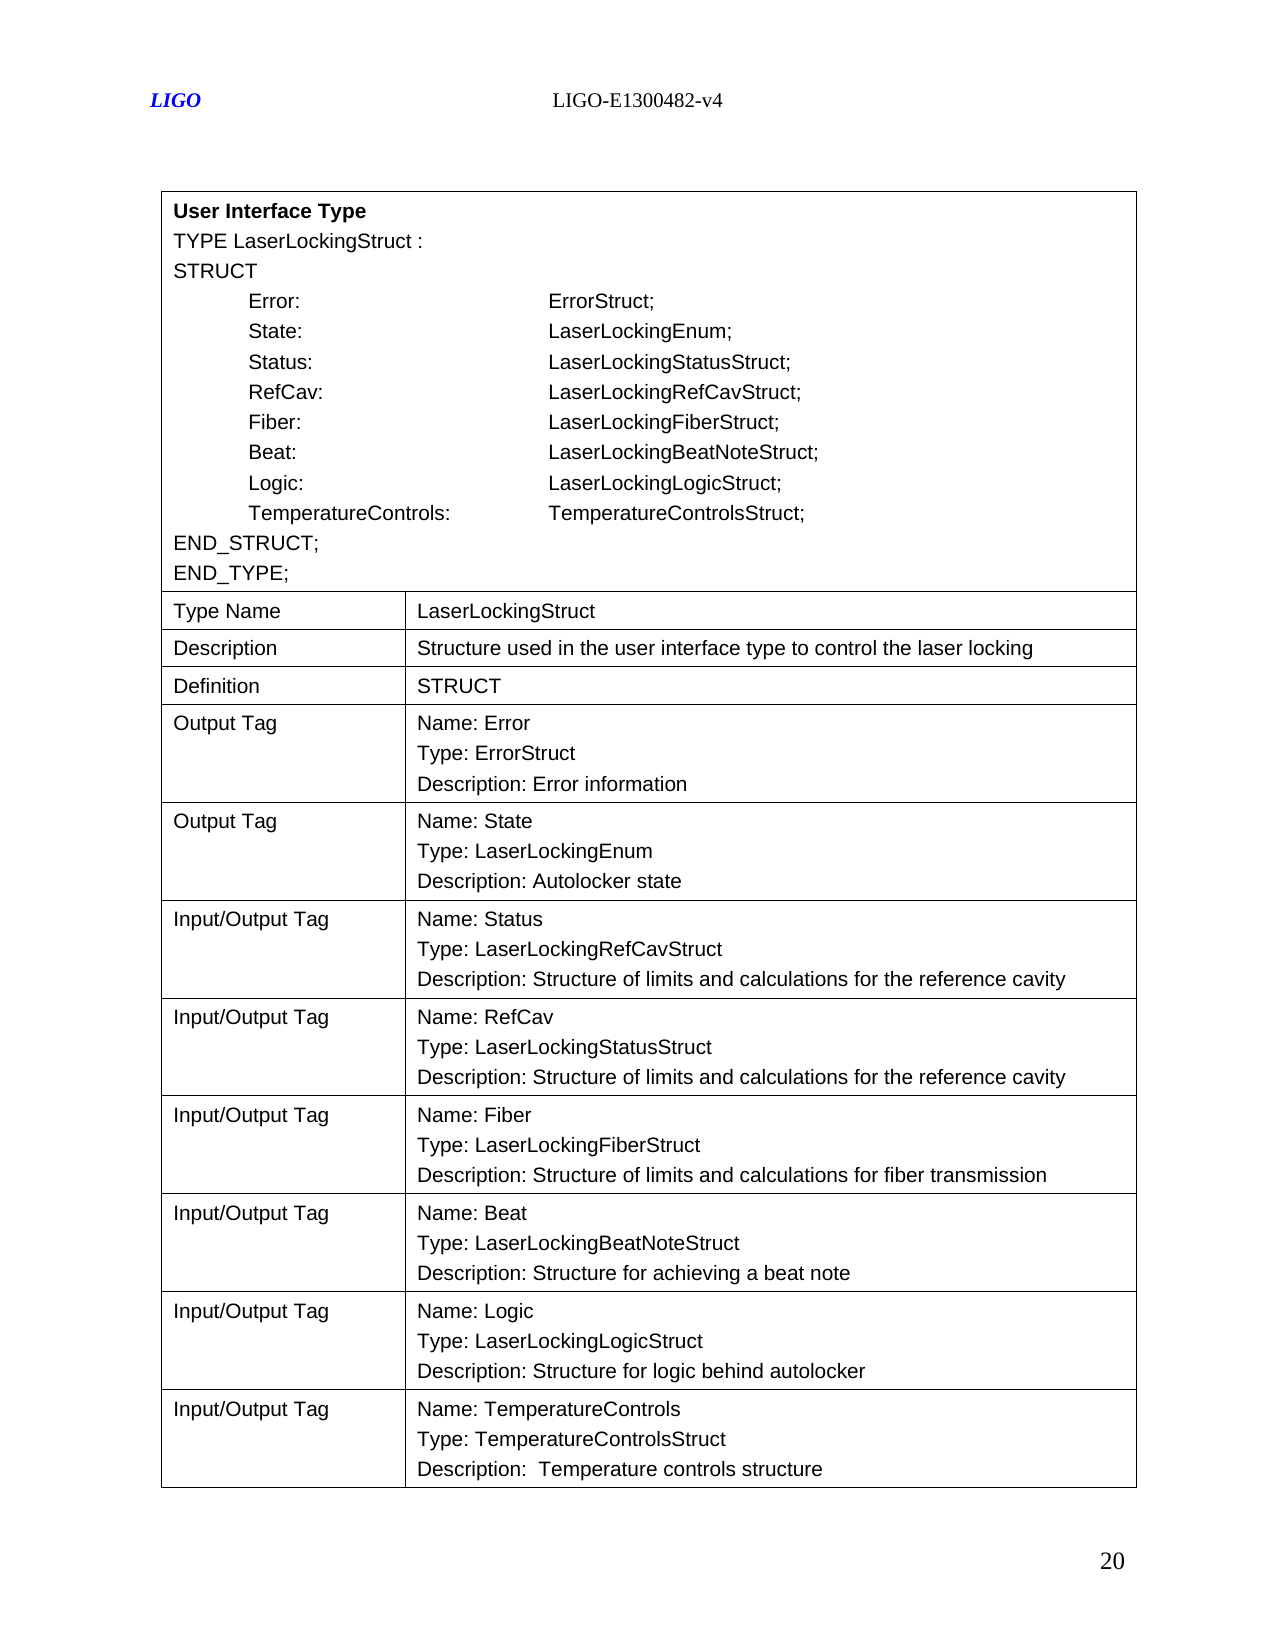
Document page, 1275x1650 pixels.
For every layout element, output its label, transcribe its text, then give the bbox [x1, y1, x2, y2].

table_cell Input/Output Tag [162, 1390, 405, 1487]
table_cell Output Tag [162, 705, 405, 802]
table_cell Name: State Type: LaserLockingEnum Description: Autolocker state [406, 803, 1136, 899]
table_cell Name: Beat Type: LaserLockingBeatNoteStruct Description: Structure for achieving a beat note [406, 1194, 1136, 1291]
table_cell Output Tag [162, 803, 405, 899]
table_cell Name: Status Type: LaserLockingRefCavStruct Description: Structure of limits and calculations for the reference cavity [406, 901, 1136, 997]
table_cell Input/Output Tag [162, 1194, 405, 1291]
table_cell Structure used in the user interface type to control the laser locking [406, 630, 1136, 666]
table_cell LaserLockingStruct [406, 592, 1136, 629]
table_cell Description [162, 630, 405, 666]
table_cell Input/Output Tag [162, 1292, 405, 1389]
table_cell STRUCT [406, 667, 1136, 704]
table_cell Name: Fiber Type: LaserLockingFiberStruct Description: Structure of limits and calculations for fiber transmission [406, 1096, 1136, 1193]
table_cell Input/Output Tag [162, 1096, 405, 1193]
table_cell Name: TemperatureControls Type: TemperatureControlsStruct Description: Temperature controls structure [406, 1390, 1136, 1487]
table_header User Interface Type TYPE LaserLockingStruct : STRUCT Error: ErrorStruct; State: LaserLockingEnum; Status: LaserLockingStatusStruct; RefCav: LaserLockingRefCavStruct; Fiber: LaserLockingFiberStruct; Beat: LaserLockingBeatNoteStruct; Logic: LaserLockingLogicStruct; TemperatureControls: TemperatureControlsStruct; END_STRUCT; END_TYPE; [162, 192, 1136, 591]
table_cell Input/Output Tag [162, 999, 405, 1095]
table_cell Name: RefCav Type: LaserLockingStatusStruct Description: Structure of limits and calculations for the reference cavity [406, 999, 1136, 1095]
table_cell Definition [162, 667, 405, 704]
table_cell Input/Output Tag [162, 901, 405, 997]
table_cell Name: Error Type: ErrorStruct Description: Error information [406, 705, 1136, 802]
table_cell Name: Logic Type: LaserLockingLogicStruct Description: Structure for logic behind autolocker [406, 1292, 1136, 1389]
table_cell Type Name [162, 592, 405, 629]
